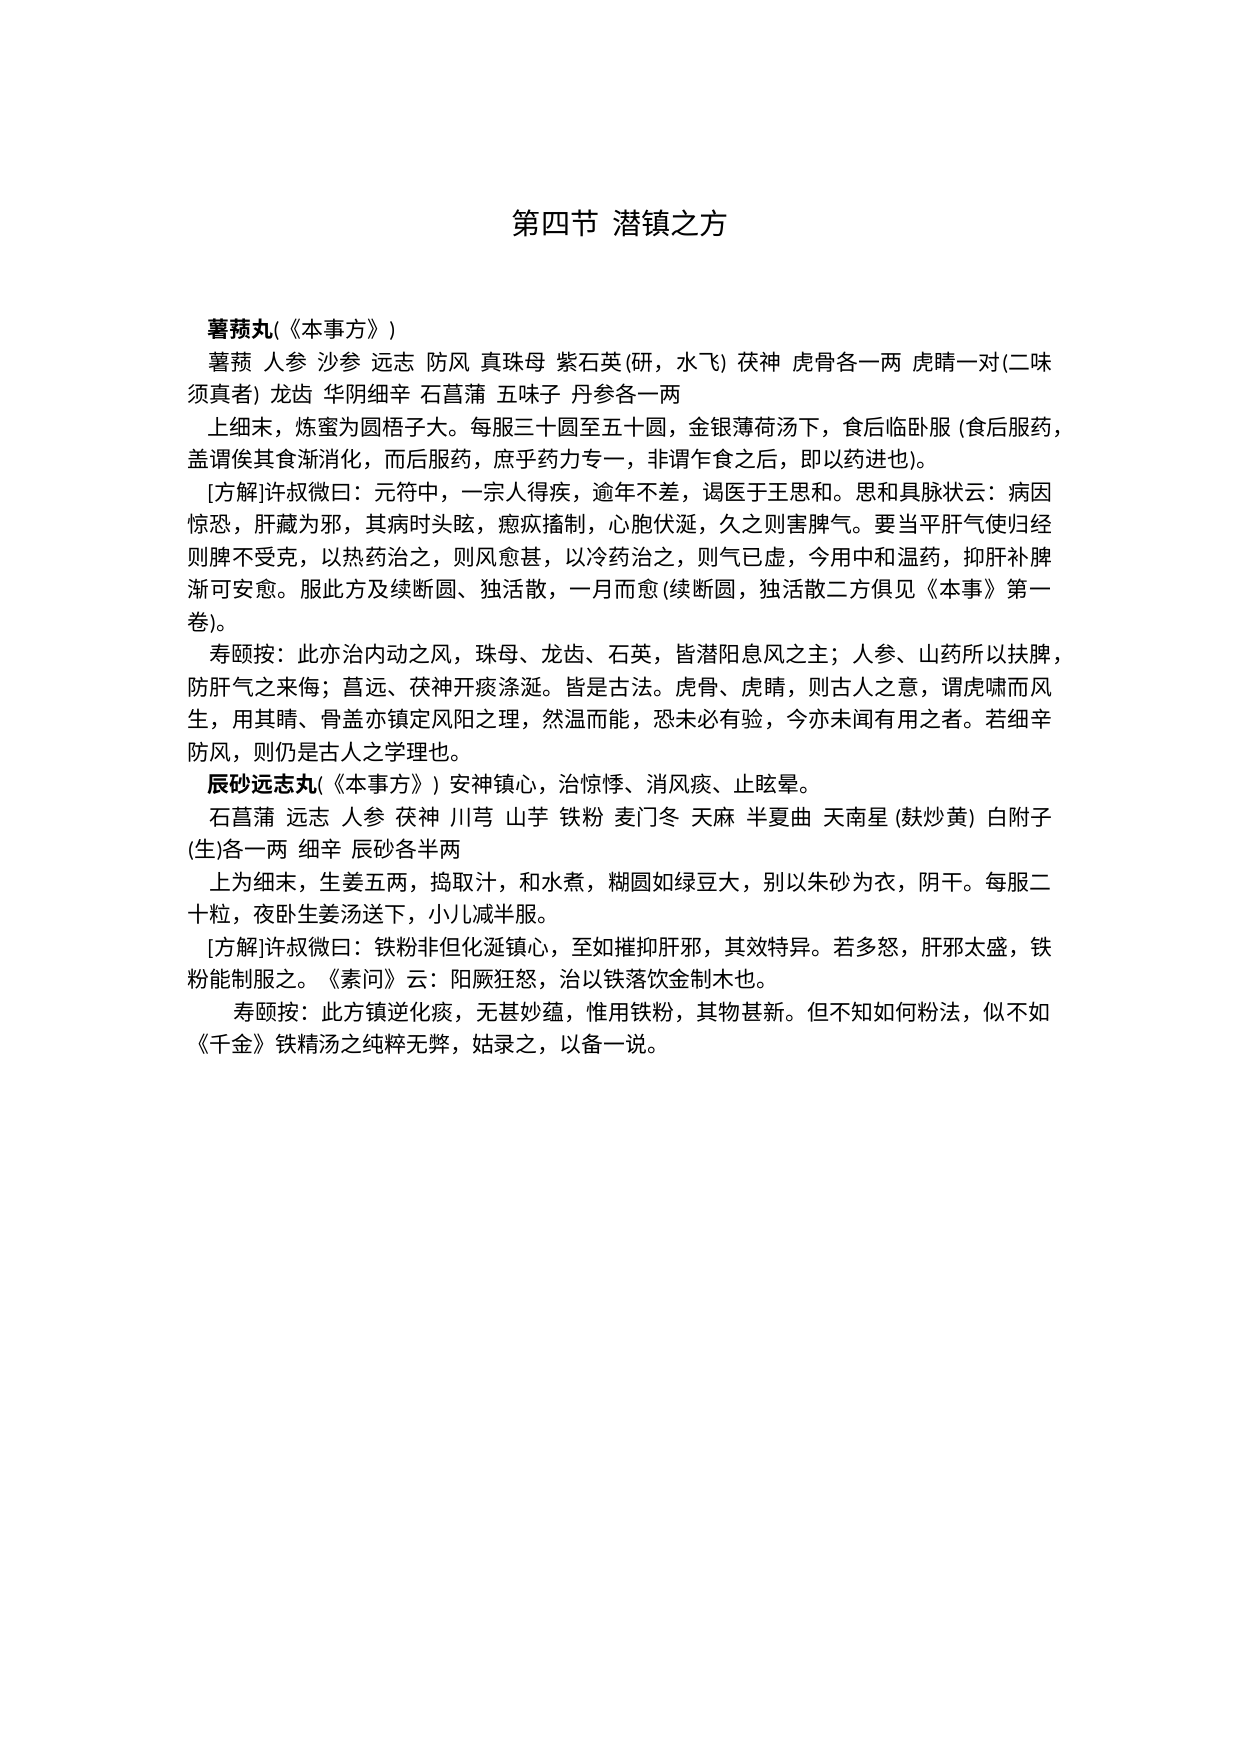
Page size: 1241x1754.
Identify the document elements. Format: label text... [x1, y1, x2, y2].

text 上为细末，生姜五两，捣取汁，和水煮，糊圆如绿豆大，别以朱砂为衣，阴干。每服二十粒，夜卧生姜汤送下，小儿减半服。 [187, 864, 1053, 929]
text 薯蓣 人参 沙参 远志 防风 真珠母 紫石英(研，水飞) 茯神 虎骨各一两 虎睛一对(二味须真者) 龙齿 华阴细辛 石菖蒲 五味子 丹参各一两 [187, 344, 1053, 409]
text [方解]许叔微曰：铁粉非但化涎镇心，至如摧抑肝邪，其效特异。若多怒，肝邪太盛，铁粉能制服之。《素问》云：阳厥狂怒，治以铁落饮金制木也。 [187, 929, 1053, 994]
text 辰砂远志丸(《本事方》) 安神镇心，治惊悸、消风痰、止眩晕。 [187, 767, 1053, 799]
text 寿颐按：此方镇逆化痰，无甚妙蕴，惟用铁粉，其物甚新。但不知如何粉法，似不如《千金》铁精汤之纯粹无弊，姑录之，以备一说。 [187, 994, 1053, 1059]
text 石菖蒲 远志 人参 茯神 川芎 山芋 铁粉 麦门冬 天麻 半夏曲 天南星(麸炒黄) 白附子(生)各一两 细辛 辰砂各半两 [187, 799, 1053, 864]
text 薯蓣丸(《本事方》) [187, 312, 1053, 344]
subtitle 第四节 潜镇之方 [187, 189, 1053, 254]
text [方解]许叔微曰：元符中，一宗人得疾，逾年不差，谒医于王思和。思和具脉状云：病因惊恐，肝藏为邪，其病时头眩，瘛疭搐制，心胞伏涎，久之则害脾气。要当平肝气使归经，则脾不受克，以热药治之，则风愈甚，以冷药治之，则气已虚，今用中和温药，抑肝补脾，渐可安愈。服此方及续断圆、独活散，一月而愈(续断圆，独活散二方俱见《本事》第一卷)。 [187, 474, 1053, 637]
text 寿颐按：此亦治内动之风，珠母、龙齿、石英，皆潜阳息风之主；人参、山药所以扶脾，防肝气之来侮；菖远、茯神开痰涤涎。皆是古法。虎骨、虎睛，则古人之意，谓虎啸而风生，用其睛、骨盖亦镇定风阳之理，然温而能，恐未必有验，今亦未闻有用之者。若细辛、防风，则仍是古人之学理也。 [187, 637, 1053, 767]
text 上细末，炼蜜为圆梧子大。每服三十圆至五十圆，金银薄荷汤下，食后临卧服 (食后服药，盖谓俟其食渐消化，而后服药，庶乎药力专一，非谓乍食之后，即以药进也)。 [187, 409, 1053, 474]
